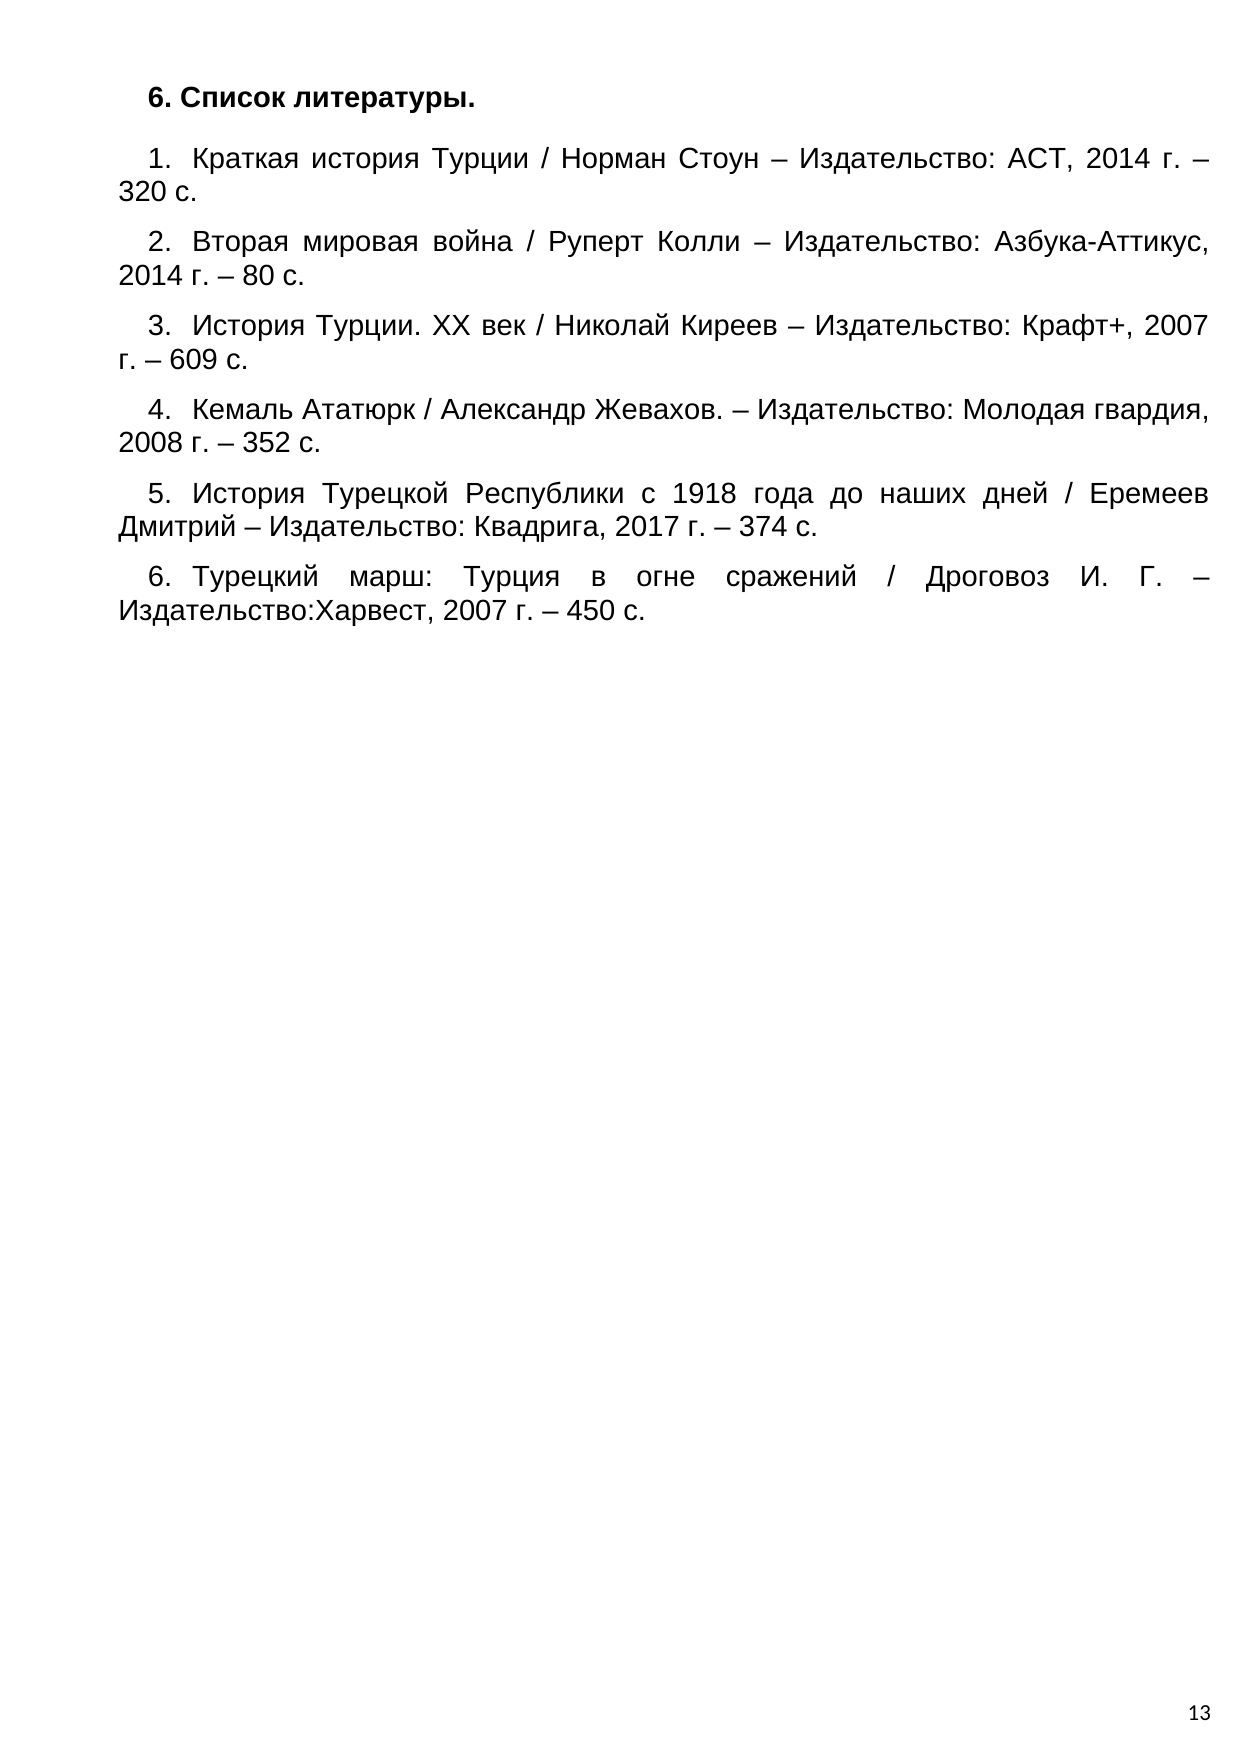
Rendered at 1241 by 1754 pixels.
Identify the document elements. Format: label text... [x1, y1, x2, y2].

text 6. Турецкий марш: Турция в огне сражений / Дроговоз И. Г. – Издательство:Харвест, 2007 г. – 450 с. [118, 559, 1211, 627]
subtitle 6. Список литературы. [118, 79, 1211, 113]
text 4. Кемаль Ататюрк / Александр Жевахов. – Издательство: Молодая гвардия, 2008 г. – 352 с. [118, 392, 1211, 459]
text 2. Вторая мировая война / Руперт Колли – Издательство: Азбука-Аттикус, 2014 г. – 80 с. [118, 224, 1211, 292]
text 5. История Турецкой Республики с 1918 года до наших дней / Еремеев Дмитрий – Издательство: Квадрига, 2017 г. – 374 с. [118, 476, 1211, 543]
text 3. История Турции. XX век / Николай Киреев – Издательство: Крафт+, 2007 г. – 609 с. [118, 308, 1211, 375]
text 1. Краткая история Турции / Норман Стоун – Издательство: АСТ, 2014 г. – 320 с. [118, 141, 1211, 208]
